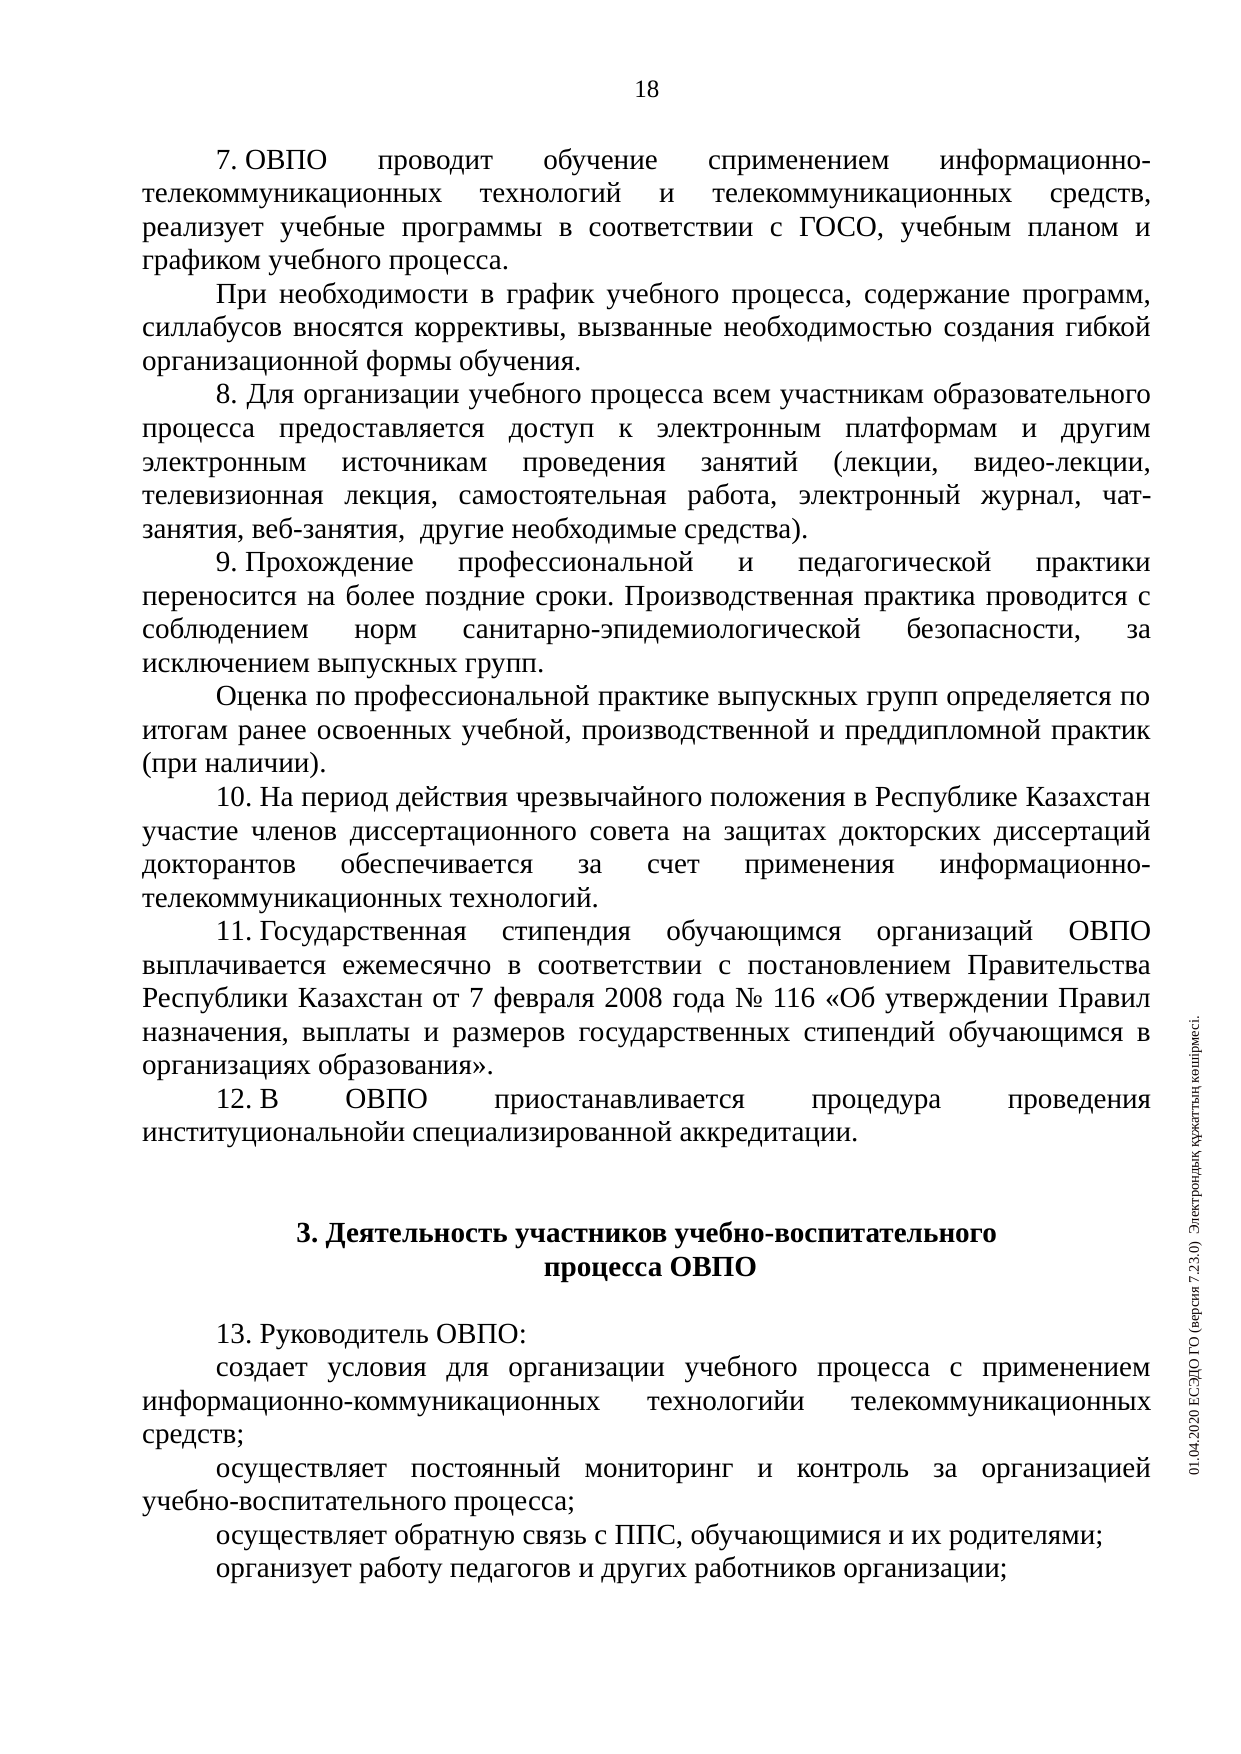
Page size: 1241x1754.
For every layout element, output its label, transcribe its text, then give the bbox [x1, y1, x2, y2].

text организует работу педагогов и других работников организации; [142, 1551, 1152, 1584]
text осуществляет обратную связь с ППС, обучающимися и их родителями; [142, 1517, 1152, 1551]
text При необходимости в график учебного процесса, содержание программ, силлабусов вносятся коррективы, вызванные необходимостью создания гибкой организационной формы обучения. [142, 276, 1152, 377]
text создает условия для организации учебного процесса с применением информационно-коммуникационных технологийи телекоммуникационных средств; [142, 1349, 1152, 1450]
text Оценка по профессиональной практике выпускных групп определяется по итогам ранее освоенных учебной, производственной и преддипломной практик (при наличии). [142, 678, 1152, 779]
text процесса ОВПО [142, 1249, 1152, 1282]
text 8. Для организации учебного процесса всем участникам образовательного процесса предоставляется доступ к электронным платформам и другим электронным источникам проведения занятий (лекции, видео-лекции, телевизионная лекция, самостоятельная работа, электронный журнал, чат-занятия, веб-занятия, другие необходимые средства). [142, 377, 1152, 544]
text 10. На период действия чрезвычайного положения в Республике Казахстан участие членов диссертационного совета на защитах докторских диссертаций докторантов обеспечивается за счет применения информационно-телекоммуникационных технологий. [142, 779, 1152, 913]
text 11. Государственная стипендия обучающимся организаций ОВПО выплачивается ежемесячно в соответствии с постановлением Правительства Республики Казахстан от 7 февраля 2008 года № 116 «Об утверждении Правил назначения, выплаты и размеров государственных стипендий обучающимся в организациях образования». [142, 913, 1152, 1081]
text осуществляет постоянный мониторинг и контроль за организацией учебно-воспитательного процесса; [142, 1450, 1152, 1517]
text 13. Руководитель ОВПО: [142, 1316, 1152, 1349]
text 3. Деятельность участников учебно-воспитательного [142, 1215, 1152, 1249]
text 7. ОВПО проводит обучение сприменением информационно-телекоммуникационных технологий и телекоммуникационных средств, реализует учебные программы в соответствии с ГОСО, учебным планом и графиком учебного процесса. [142, 142, 1152, 276]
text 12. В ОВПО приостанавливается процедура проведения институциональнойи специализированной аккредитации. [142, 1081, 1152, 1148]
text 9. Прохождение профессиональной и педагогической практики переносится на более поздние сроки. Производственная практика проводится с соблюдением норм санитарно-эпидемиологической безопасности, за исключением выпускных групп. [142, 544, 1152, 678]
